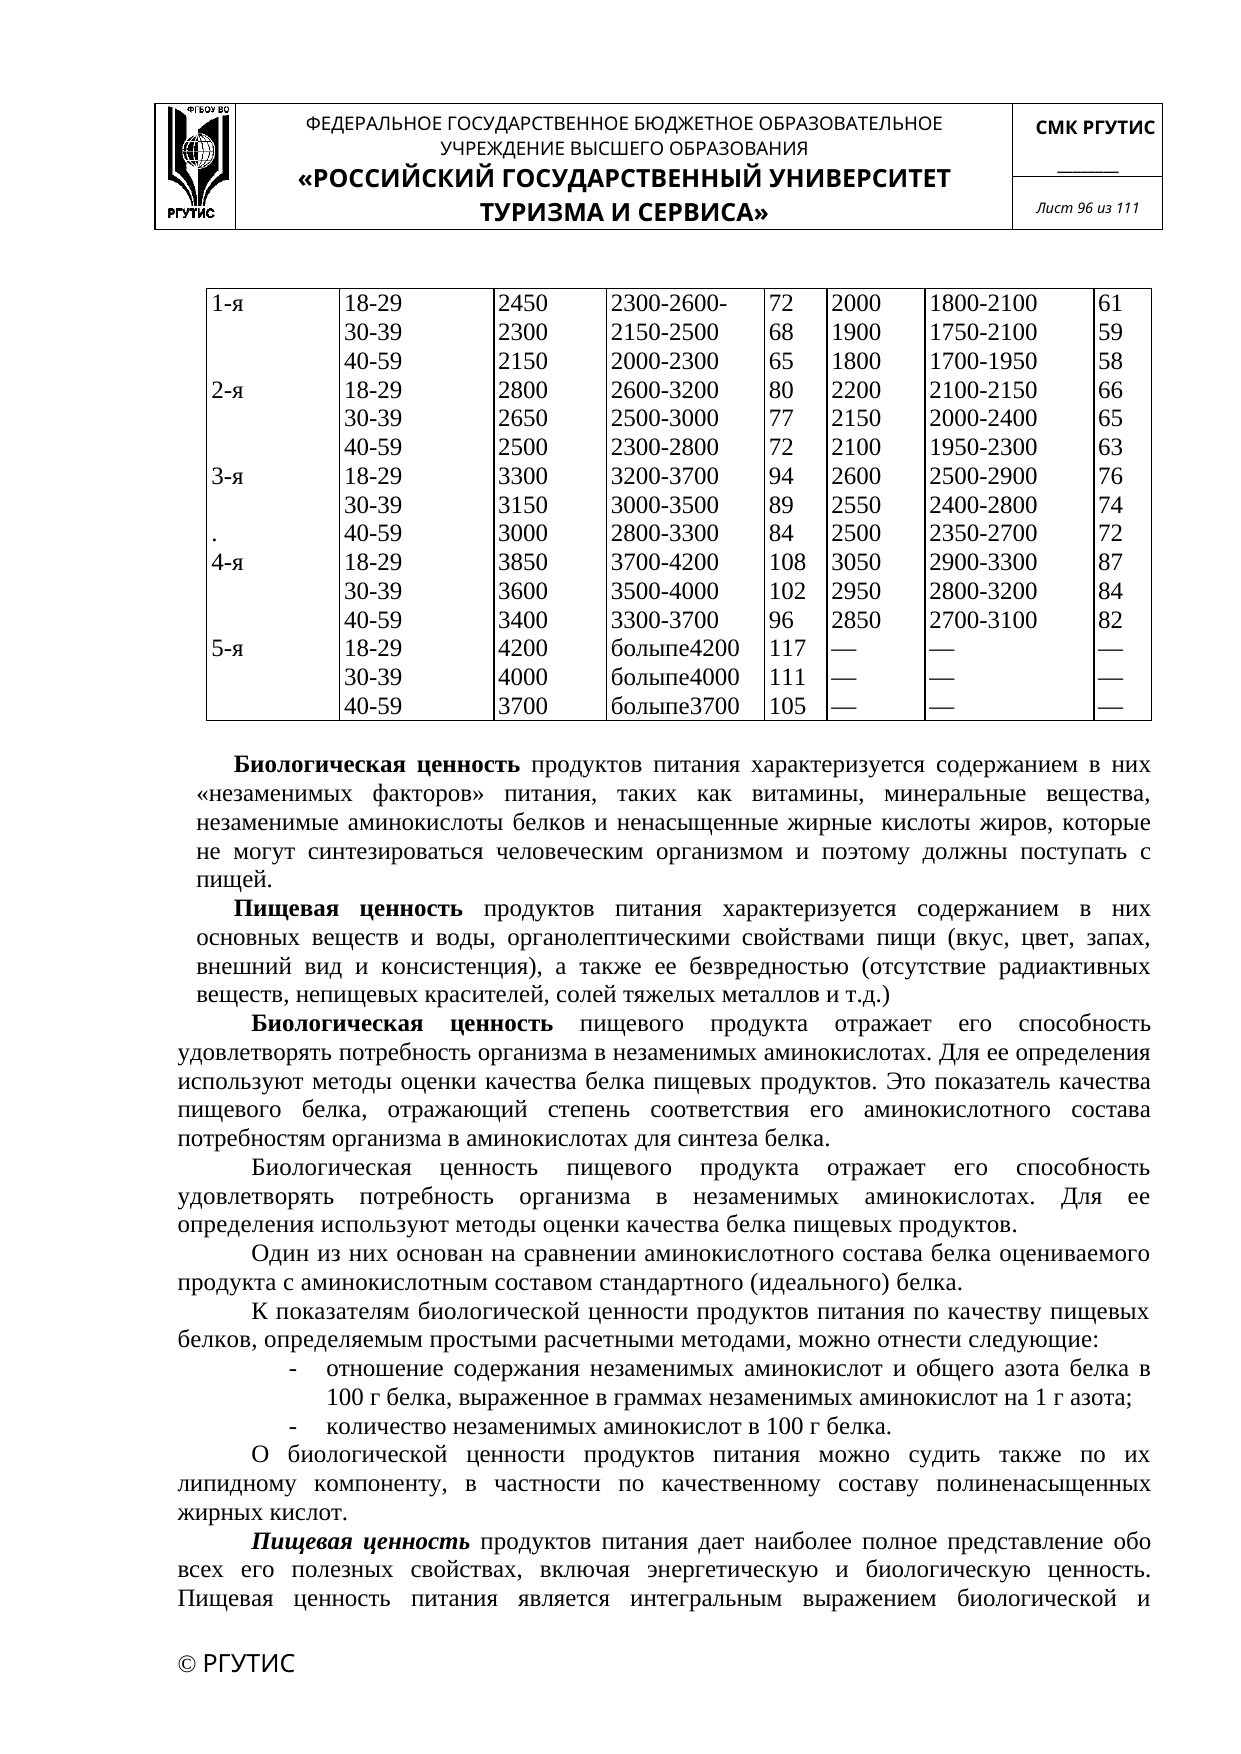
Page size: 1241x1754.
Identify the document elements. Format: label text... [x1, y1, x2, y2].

text О биологической ценности продуктов питания можно судить также по их липидному компоненту, в частности по качественному составу полиненасыщенных жирных кислот. [177, 1439, 1152, 1526]
table_cell 18-29 30-39 40-59 18-29 30-39 40-59 18-29 30-39 40-59 18-29 30-39 40-59 18-29 30-39 40-59 [340, 289, 493, 720]
table_cell 1-я 2-я 3-я . 4-я 5-я [207, 289, 339, 720]
table_cell 1800-2100 1750-2100 1700-1950 2100-2150 2000-2400 1950-2300 2500-2900 2400-2800 2350-2700 2900-3300 2800-3200 2700-3100 — — — [926, 289, 1093, 720]
list количество незаменимых аминокислот в белка. [288, 1411, 1152, 1439]
text Биологическая ценность пищевого продукта отражает его способность удовлетворять потребность организма в незаменимых аминокислотах. Для ее определения используют методы оценки качества белка пищевых продуктов. [177, 1152, 1152, 1238]
table_cell 2300-2600- 2150-2500 2000-2300 2600-3200 2500-3000 2300-2800 3200-3700 3000-3500 2800-3300 3700-4200 3500-4000 3300-3700 болыпе4200 болыпе4000 болыпе3700 [607, 289, 764, 720]
text К показателям биологической ценности продуктов питания по качеству пищевых белков, определяемым простыми расчетными методами, можно отнести следующие: [177, 1296, 1152, 1353]
text Пищевая ценность продуктов питания характеризуется содержанием в них основных веществ и воды, органолептическими свойствами пищи (вкус, цвет, запах, внешний вид и консистенция), а также ее безвредностью (отсутствие радиактивных веществ, непищевых красителей, солей тяжелых металлов и т.д.) [196, 893, 1152, 1008]
table_cell 61 59 58 66 65 63 76 74 72 87 84 82 — — — [1095, 289, 1151, 720]
table_cell 72 68 65 80 77 72 94 89 84 108 102 96 117 111 105 [765, 289, 826, 720]
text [177, 1526, 1152, 1612]
text Биологическая ценность продуктов питания характеризуется содержанием в них «незаменимых факторов» питания, таких как витамины, минеральные вещества, незаменимые аминокислоты белков и ненасыщенные жирные кислоты жиров, которые не могут синтезироваться человеческим организмом и поэтому должны поступать с пищей. [196, 749, 1152, 893]
table_cell 2450 2300 2150 2800 2650 2500 3300 3150 3000 3850 3600 3400 4200 4000 3700 [495, 289, 606, 720]
text Один из них основан на сравнении аминокислотного состава белка оцениваемого продукта с аминокислотным составом стандартного (идеального) белка. [177, 1238, 1152, 1296]
list отношение содержания незаменимых аминокислот и общего азота белка в белка, выраженное в граммах незаменимых аминокислот на азота; [288, 1353, 1152, 1411]
table_cell 2000 1900 1800 2200 2150 2100 2600 2550 2500 3050 2950 2850 — — — [828, 289, 924, 720]
text Биологическая ценность пищевого продукта отражает его способность удовлетворять потребность организма в незаменимых аминокислотах. Для ее определения используют методы оценки качества белка пищевых продуктов. Это показатель качества пищевого белка, отражающий степень соответствия его аминокислотного состава потребностям организма в аминокислотах для синтеза белка. [177, 1008, 1152, 1152]
